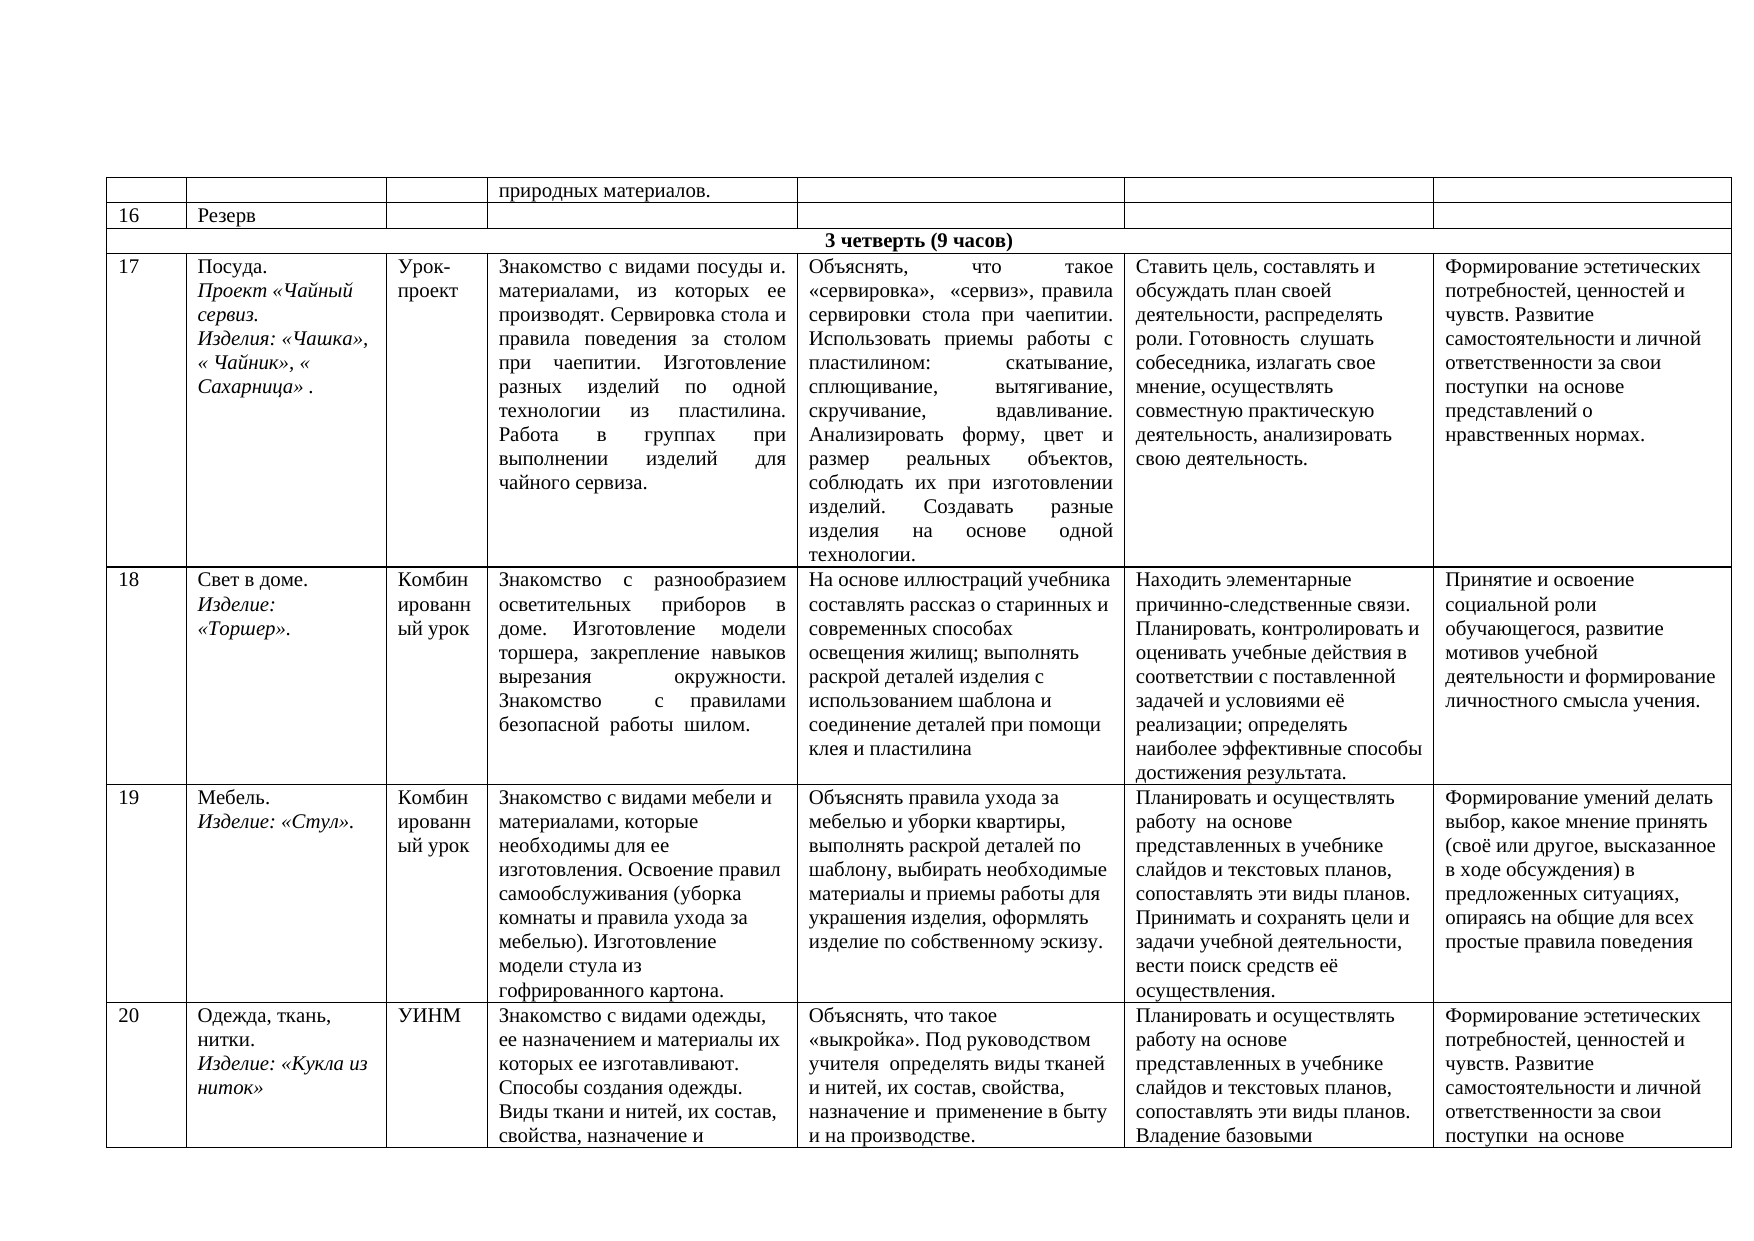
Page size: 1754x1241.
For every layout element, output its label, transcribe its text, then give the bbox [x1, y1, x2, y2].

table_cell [1125, 178, 1433, 202]
table_cell Урок-проект [387, 254, 487, 566]
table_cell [1125, 1003, 1433, 1147]
table_cell [798, 203, 1124, 227]
table_cell Находить элементарные причинно-следственные связи. Планировать, контролировать и оценивать учебные действия в соответствии с поставленной задачей и условиями её реализации; определять наиболее эффективные способы достижения результата. [1125, 568, 1433, 784]
table_cell 17 [107, 254, 186, 566]
table_cell Знакомство с видами посуды и. материалами, из которых ее производят. Сервировка стола и правила поведения за столом при чаепитии. Изготовление разных изделий по одной технологии из пластилина. Работа в группах при выполнении изделий для чайного сервиза. [488, 254, 797, 566]
table_cell 19 [107, 785, 186, 1002]
table_cell [1434, 203, 1731, 227]
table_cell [187, 1003, 386, 1147]
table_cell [387, 178, 487, 202]
table_cell На основе иллюстраций учебника составлять рассказ о старинных и современных способах освещения жилищ; выполнять раскрой деталей изделия с использованием шаблона и соединение деталей при помощи клея и пластилина [798, 568, 1124, 784]
table_cell 20 [107, 1003, 186, 1147]
table_cell 3 четверть (9 часов) [107, 229, 1731, 252]
table_cell Комбинированный урок [387, 785, 487, 1002]
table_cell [488, 1003, 797, 1147]
table_cell Объяснять, что такое «сервировка», «сервиз», правила сервировки стола при чаепитии. Использовать приемы работы с пластилином: скатывание, сплющивание, вытягивание, скручивание, вдавливание. Анализировать форму, цвет и размер реальных объектов, соблюдать их при изготовлении изделий. Создавать разные изделия на основе одной технологии. [798, 254, 1124, 566]
table_cell Свет в доме. Изделие: «Торшер». [187, 568, 386, 784]
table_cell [1434, 1003, 1731, 1147]
table_cell [488, 203, 797, 227]
table_cell Ставить цель, составлять и обсуждать план своей деятельности, распределять роли. Готовность слушать собеседника, излагать свое мнение, осуществлять совместную практическую деятельность, анализировать свою деятельность. [1125, 254, 1433, 566]
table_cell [798, 1003, 1124, 1147]
table_cell Резерв [187, 203, 386, 227]
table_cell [187, 178, 386, 202]
table_cell [1125, 203, 1433, 227]
table_cell 15 [107, 178, 186, 202]
table_cell Посуда. Проект «Чайный сервиз. Изделия: «Чашка», « Чайник», « Сахарница» . [187, 254, 386, 566]
table_cell Формирование умений делать выбор, какое мнение принять (своё или другое, высказанное в ходе обсуждения) в предложенных ситуациях, опираясь на общие для всех простые правила поведения [1434, 785, 1731, 1002]
table_cell УИНМ [387, 1003, 487, 1147]
table_cell Знакомство с разнообразием осветительных приборов в доме. Изготовление модели торшера, закрепление навыков вырезания окружности. Знакомство с правилами безопасной работы шилом. [488, 568, 797, 784]
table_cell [488, 178, 797, 202]
table_cell 16 [107, 203, 186, 227]
table_cell Мебель. Изделие: «Стул». [187, 785, 386, 1002]
table_cell Знакомство с видами мебели и материалами, которые необходимы для ее изготовления. Освоение правил самообслуживания (уборка комнаты и правила ухода за мебелью). Изготовление модели стула из гофрированного картона. [488, 785, 797, 1002]
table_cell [798, 178, 1124, 202]
table_cell 18 [107, 568, 186, 784]
table_cell [387, 203, 487, 227]
table_cell Планировать и осуществлять работу на основе представленных в учебнике слайдов и текстовых планов, сопоставлять эти виды планов. Принимать и сохранять цели и задачи учебной деятельности, вести поиск средств её осуществления. [1125, 785, 1433, 1002]
table_cell Комбинированный урок [387, 568, 487, 784]
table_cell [1434, 178, 1731, 202]
table_cell Принятие и освоение социальной роли обучающегося, развитие мотивов учебной деятельности и формирование личностного смысла учения. [1434, 568, 1731, 784]
table_cell Объяснять правила ухода за мебелью и уборки квартиры, выполнять раскрой деталей по шаблону, выбирать необходимые материалы и приемы работы для украшения изделия, оформлять изделие по собственному эскизу. [798, 785, 1124, 1002]
